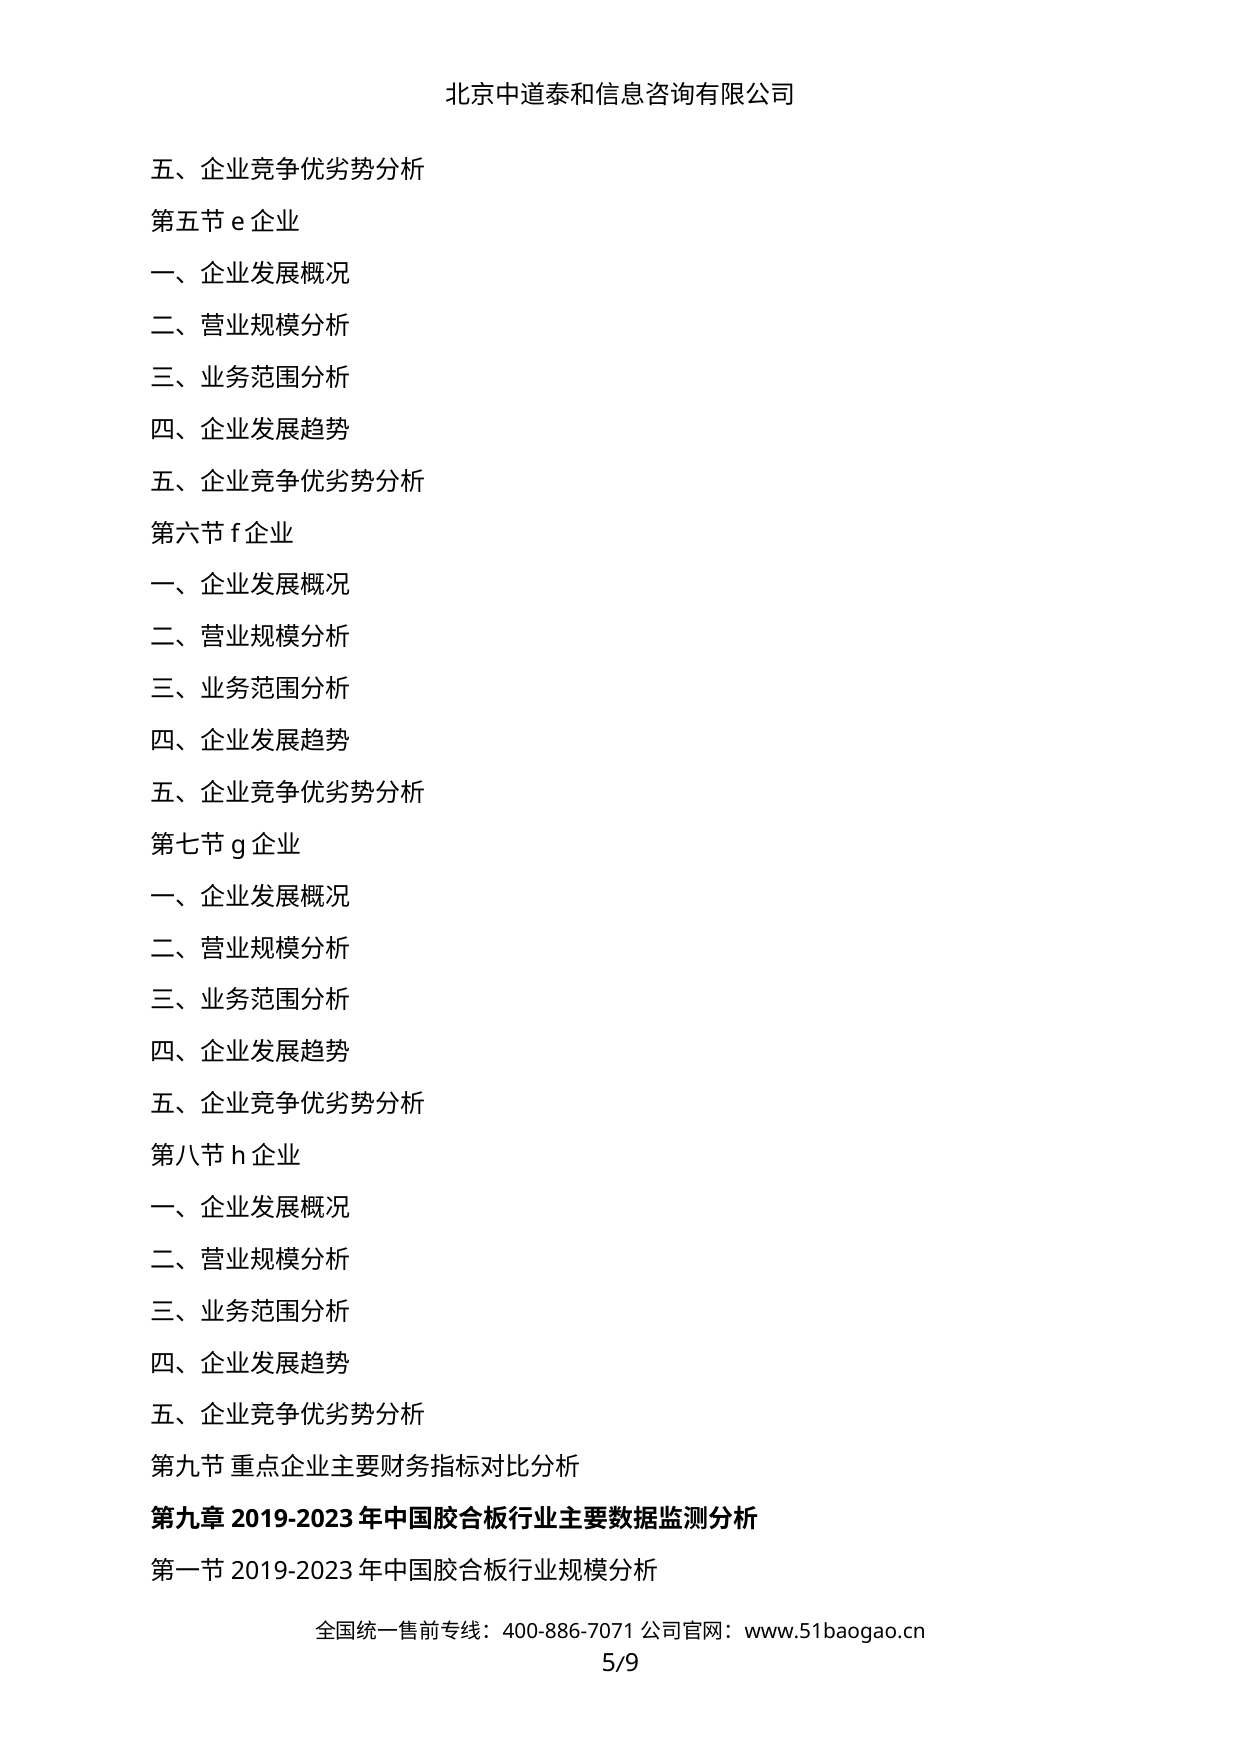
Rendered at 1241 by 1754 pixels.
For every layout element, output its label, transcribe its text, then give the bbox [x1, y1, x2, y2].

text 三、业务范围分析 [150, 1291, 1090, 1327]
text 第六节 f企业 [150, 513, 1090, 549]
text 一、企业发展概况 [150, 1187, 1090, 1224]
text 五、企业竞争优劣势分析 [150, 461, 1090, 497]
text 四、企业发展趋势 [150, 721, 1090, 757]
text 四、企业发展趋势 [150, 1343, 1090, 1379]
text 第一节 2019-2023年中国胶合板行业规模分析 [150, 1551, 1090, 1587]
text 二、营业规模分析 [150, 306, 1090, 342]
text 二、营业规模分析 [150, 1239, 1090, 1276]
text 第九节 重点企业主要财务指标对比分析 [150, 1447, 1090, 1483]
text 三、业务范围分析 [150, 980, 1090, 1016]
text 二、营业规模分析 [150, 928, 1090, 964]
text 第五节 e企业 [150, 202, 1090, 238]
text 五、企业竞争优劣势分析 [150, 772, 1090, 809]
text 第八节 h企业 [150, 1136, 1090, 1172]
text 第九章 2019-2023年中国胶合板行业主要数据监测分析 [150, 1499, 1090, 1535]
text 三、业务范围分析 [150, 669, 1090, 705]
text 一、企业发展概况 [150, 876, 1090, 912]
text 四、企业发展趋势 [150, 1032, 1090, 1068]
text 一、企业发展概况 [150, 254, 1090, 290]
text 四、企业发展趋势 [150, 409, 1090, 446]
text 第七节 g企业 [150, 824, 1090, 861]
text 二、营业规模分析 [150, 617, 1090, 653]
text 三、业务范围分析 [150, 357, 1090, 394]
text 五、企业竞争优劣势分析 [150, 150, 1090, 186]
text 五、企业竞争优劣势分析 [150, 1084, 1090, 1120]
text 五、企业竞争优劣势分析 [150, 1395, 1090, 1431]
text 一、企业发展概况 [150, 565, 1090, 601]
